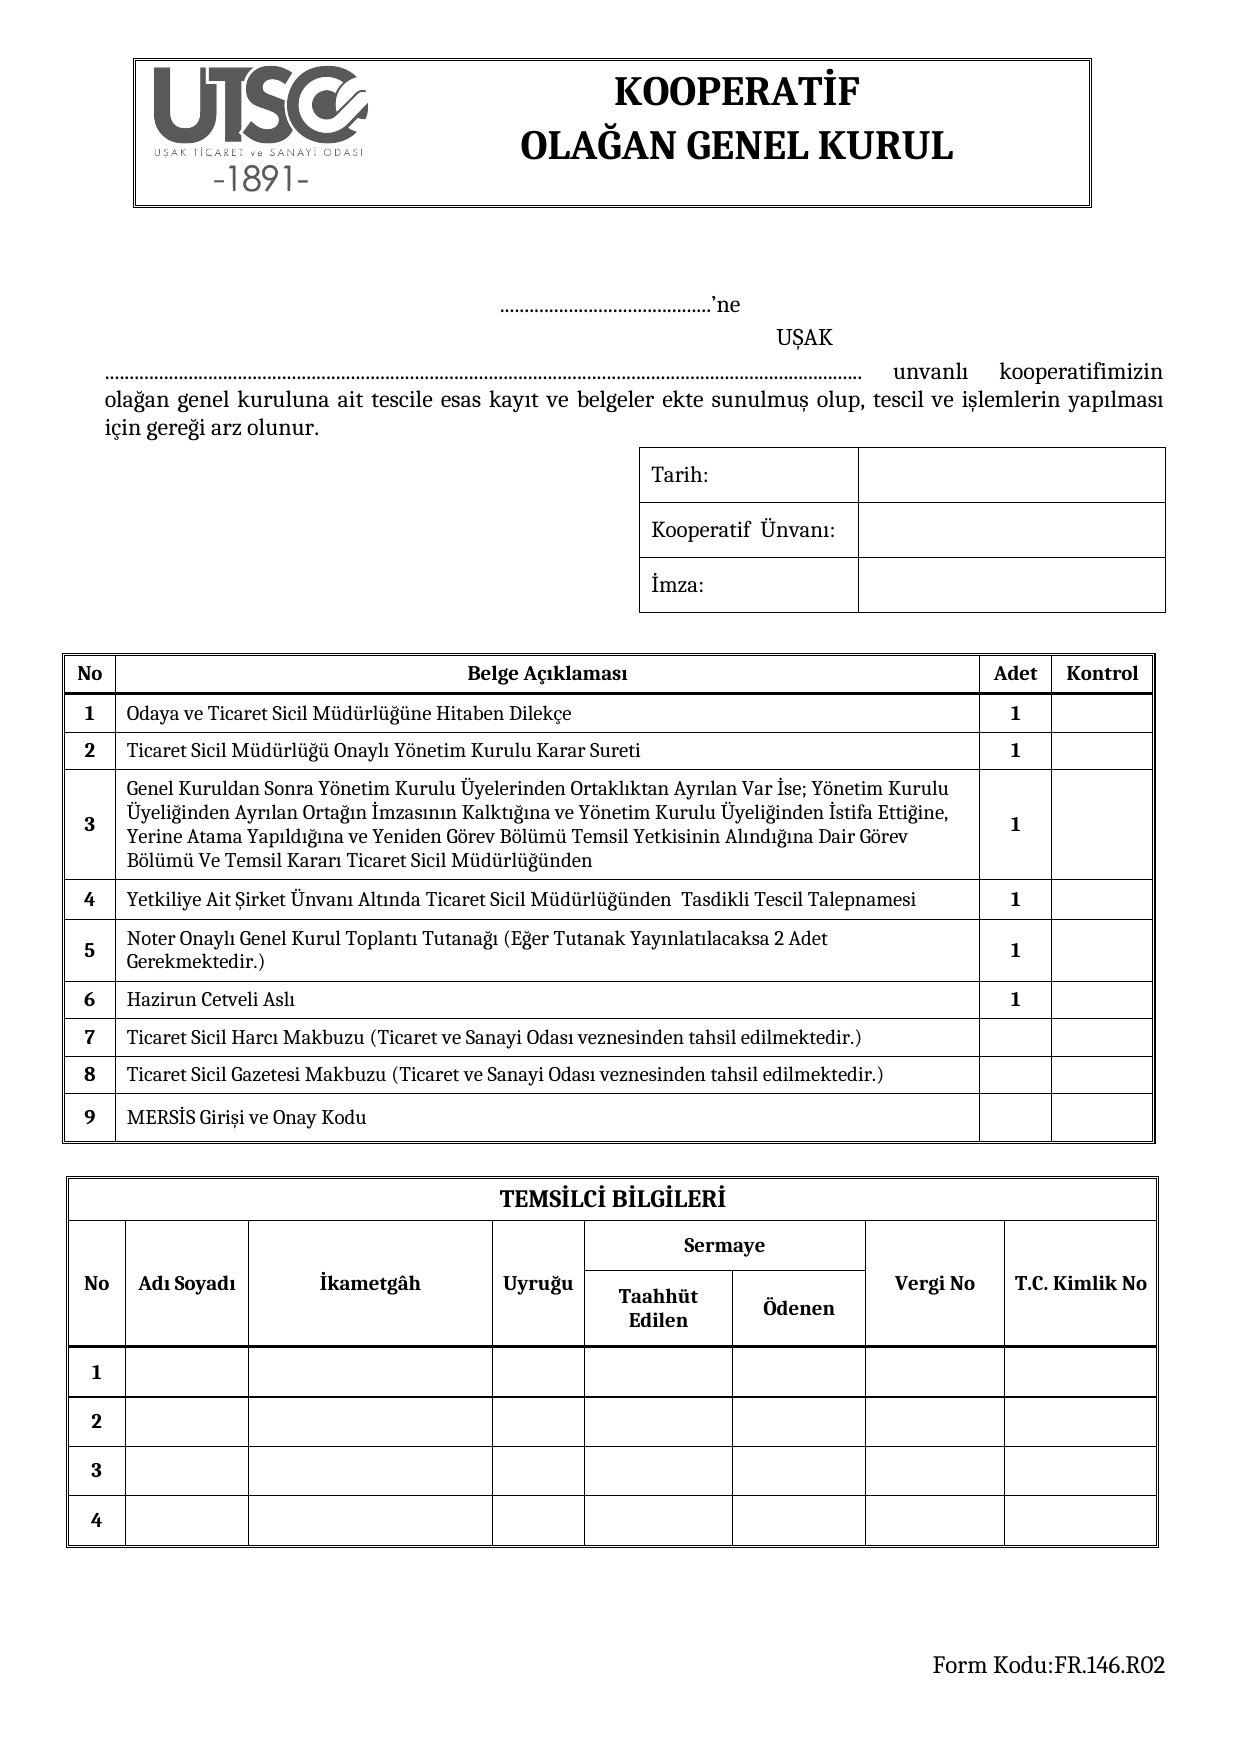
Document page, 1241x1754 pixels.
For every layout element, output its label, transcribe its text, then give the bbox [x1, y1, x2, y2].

table_cell [493, 1496, 584, 1544]
table_cell 2 [69, 1398, 125, 1446]
table_cell Ticaret Sicil Gazetesi Makbuzu (Ticaret ve Sanayi Odası veznesinden tahsil edilmektedir.) [116, 1057, 979, 1093]
table_cell [493, 1348, 584, 1396]
table_cell [859, 503, 1165, 557]
table_cell Noter Onaylı Genel Kurul Toplantı Tutanağı (Eğer Tutanak Yayınlatılacaksa 2 Adet Gerekmektedir.) [116, 920, 979, 981]
table_cell [733, 1398, 865, 1446]
table_header Adet [980, 656, 1051, 692]
table_cell [1005, 1398, 1156, 1446]
table_cell Odaya ve Ticaret Sicil Müdürlüğüne Hitaben Dilekçe [116, 695, 979, 732]
table_cell Vergi No [866, 1221, 1004, 1345]
table_cell [1052, 1019, 1152, 1056]
table_cell 3 [65, 770, 115, 879]
table_cell [859, 558, 1165, 612]
table_header No [65, 656, 115, 692]
picture [141, 61, 376, 195]
table_cell [1052, 982, 1152, 1018]
table_cell [126, 1496, 248, 1544]
table_cell [249, 1348, 492, 1396]
table_cell Ödenen [733, 1271, 865, 1345]
text .......................................................................................................................................................... unvanlı kooperatifimizin olağan genel kuruluna ait tescile esas kayıt ve belgeler ekte sunulmuş olup, tescil ve işlemlerin yapılması için gereği arz olunur. [104, 358, 1165, 441]
text UŞAK [370, 324, 1165, 352]
table_cell [866, 1447, 1004, 1495]
table_cell [126, 1447, 248, 1495]
table_cell 1 [69, 1348, 125, 1396]
table_cell [1052, 1057, 1152, 1093]
table_cell [493, 1447, 584, 1495]
table_header Belge Açıklaması [116, 656, 979, 692]
table_cell İmza: [640, 558, 858, 612]
table_cell Sermaye [585, 1221, 865, 1269]
table_cell 1 [980, 733, 1051, 769]
table_cell 3 [69, 1447, 125, 1495]
table_cell [1052, 920, 1152, 981]
table_cell [585, 1398, 732, 1446]
table_header Tarih: [640, 448, 858, 502]
table_cell 4 [65, 880, 115, 919]
table_cell [249, 1496, 492, 1544]
table_cell [1052, 695, 1152, 732]
table_cell Genel Kuruldan Sonra Yönetim Kurulu Üyelerinden Ortaklıktan Ayrılan Var İse; Yönetim Kurulu Üyeliğinden Ayrılan Ortağın İmzasının Kalktığına ve Yönetim Kurulu Üyeliğinden İstifa Ettiğine, Yerine Atama Yapıldığına ve Yeniden Görev Bölümü Temsil Yetkisinin Alındığına Dair Görev Bölümü Ve Temsil Kararı Ticaret Sicil Müdürlüğünden [116, 770, 979, 879]
table_cell Uyruğu [493, 1221, 584, 1345]
table_cell [866, 1496, 1004, 1544]
table_cell T.C. Kimlik No [1005, 1221, 1156, 1345]
table_header TEMSİLCİ BİLGİLERİ [69, 1179, 1156, 1220]
table_cell Adı Soyadı [126, 1221, 248, 1345]
table_cell Taahhüt Edilen [585, 1271, 732, 1345]
table_cell [1005, 1447, 1156, 1495]
table_cell [733, 1348, 865, 1396]
table_cell [866, 1398, 1004, 1446]
table_cell 1 [65, 695, 115, 732]
table_cell [980, 1019, 1051, 1056]
table_cell [980, 1094, 1051, 1141]
table_cell [1052, 770, 1152, 879]
table_cell Hazirun Cetveli Aslı [116, 982, 979, 1018]
table_cell 1 [980, 920, 1051, 981]
table_cell [733, 1447, 865, 1495]
table_cell [1052, 880, 1152, 919]
table_cell No [69, 1221, 125, 1345]
table_cell [866, 1348, 1004, 1396]
table_cell [980, 1057, 1051, 1093]
table_cell 9 [65, 1094, 115, 1141]
table_cell [585, 1496, 732, 1544]
table_cell [126, 1348, 248, 1396]
table_cell 4 [69, 1496, 125, 1544]
table_cell 2 [65, 733, 115, 769]
table_cell [585, 1348, 732, 1396]
table_cell 1 [980, 695, 1051, 732]
table_cell İkametgâh [249, 1221, 492, 1345]
table_cell [249, 1447, 492, 1495]
text ...........................................’ne [75, 290, 1165, 318]
table_cell 1 [980, 770, 1051, 879]
table_cell [493, 1398, 584, 1446]
table_header Kontrol [1052, 656, 1152, 692]
table_cell [1052, 1094, 1152, 1141]
table_cell Ticaret Sicil Harcı Makbuzu (Ticaret ve Sanayi Odası veznesinden tahsil edilmektedir.) [116, 1019, 979, 1056]
table_cell Ticaret Sicil Müdürlüğü Onaylı Yönetim Kurulu Karar Sureti [116, 733, 979, 769]
table_cell 1 [980, 880, 1051, 919]
table_cell Kooperatif Ünvanı: [640, 503, 858, 557]
table_cell [126, 1398, 248, 1446]
table_cell 5 [65, 920, 115, 981]
table_cell [733, 1496, 865, 1544]
table_header [859, 448, 1165, 502]
table_cell 1 [980, 982, 1051, 1018]
table_cell [1005, 1348, 1156, 1396]
table_cell 8 [65, 1057, 115, 1093]
table_cell [1052, 733, 1152, 769]
table_cell [585, 1447, 732, 1495]
table_cell 7 [65, 1019, 115, 1056]
table_cell 6 [65, 982, 115, 1018]
table_cell [1005, 1496, 1156, 1544]
table_cell MERSİS Girişi ve Onay Kodu [116, 1094, 979, 1141]
table_cell [249, 1398, 492, 1446]
table_cell Yetkiliye Ait Şirket Ünvanı Altında Ticaret Sicil Müdürlüğünden Tasdikli Tescil Talepnamesi [116, 880, 979, 919]
